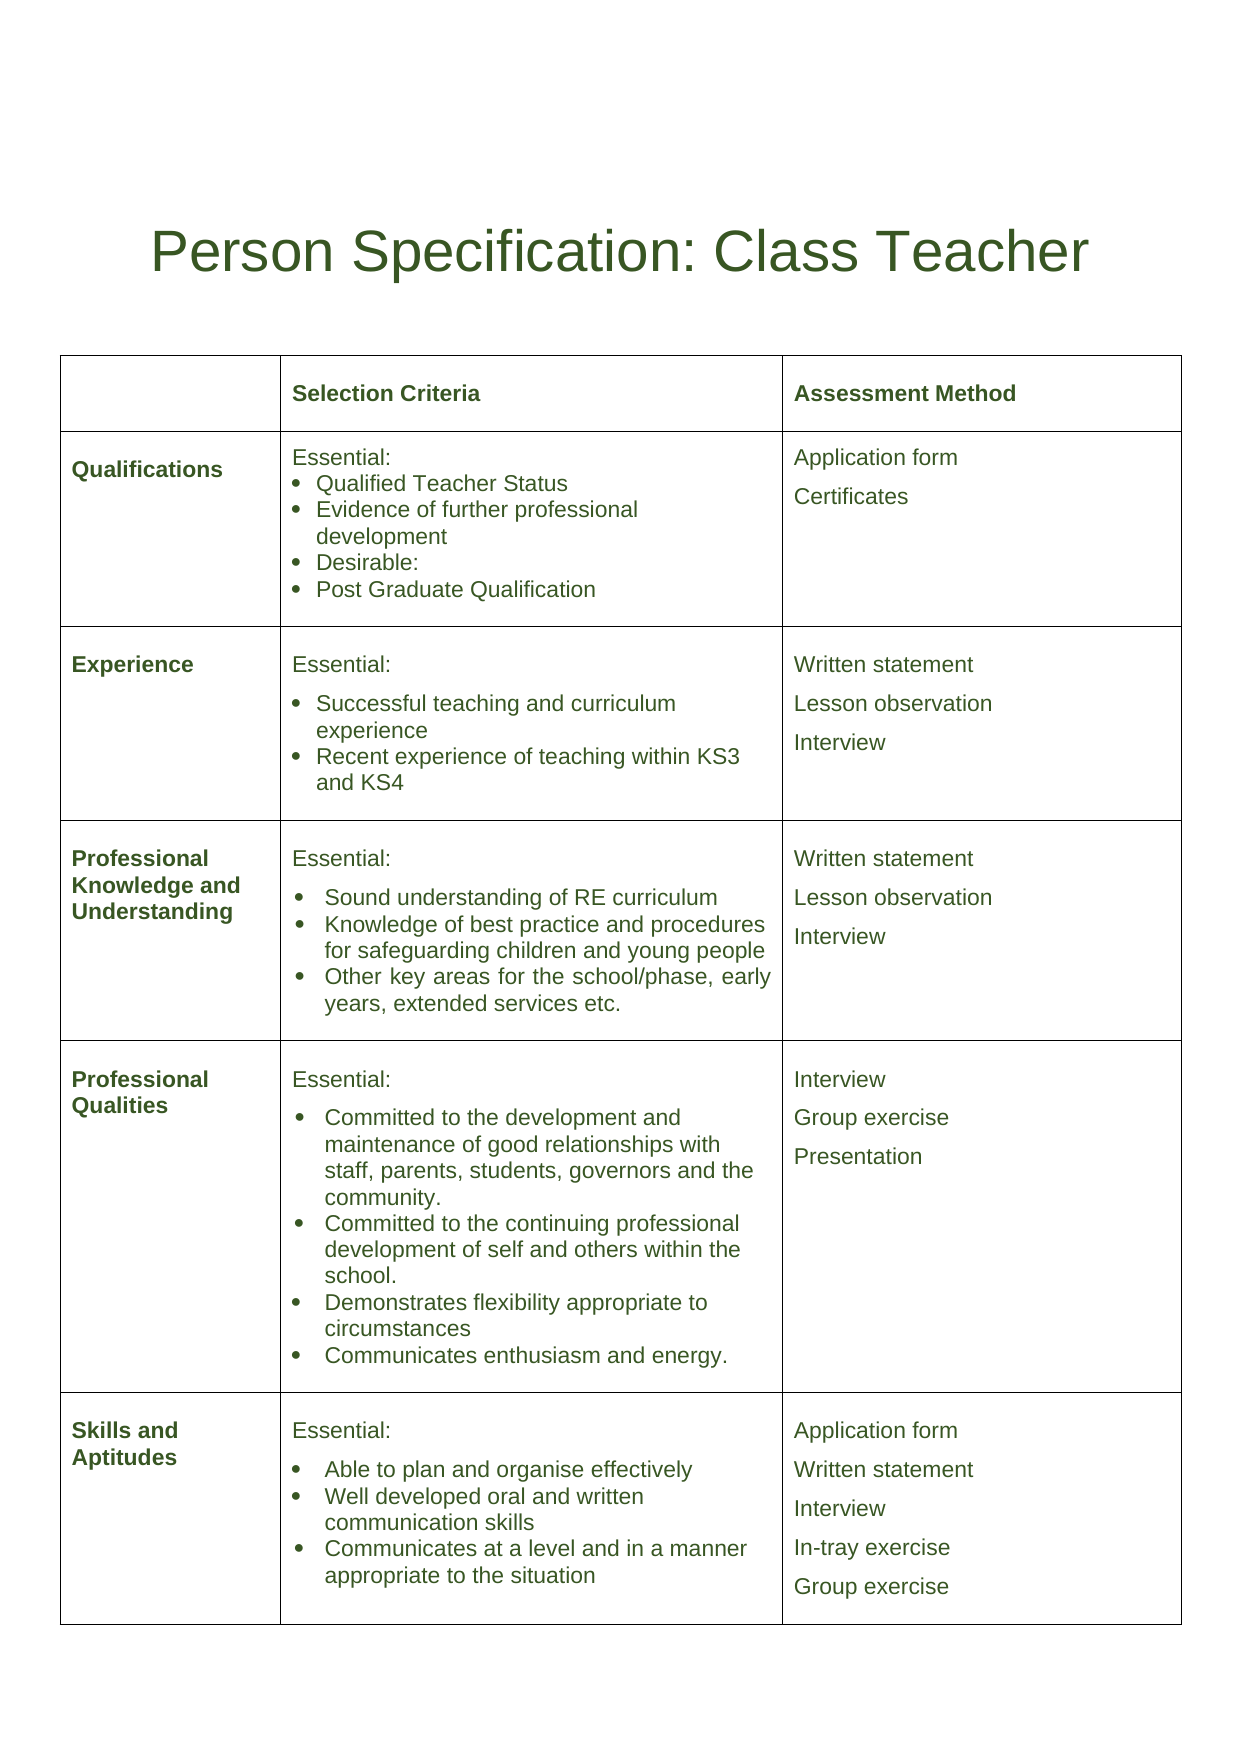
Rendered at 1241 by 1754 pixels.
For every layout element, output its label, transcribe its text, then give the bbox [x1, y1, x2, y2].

table_cell Application form Written statement Interview In-tray exercise Group exercise [783, 1393, 1181, 1623]
table_cell Written statement Lesson observation Interview [783, 627, 1181, 820]
table_header [61, 356, 280, 431]
table_cell Essential: Successful teaching and curriculum experience Recent experience of teaching within KS3 and KS4 [281, 627, 782, 820]
table_cell Professional Qualities [61, 1041, 280, 1392]
table_cell Essential: Committed to the development and maintenance of good relationships with staff, parents, students, governors and the community. Committed to the continuing professional development of self and others within the school. Demonstrates flexibility appropriate to circumstances Communicates enthusiasm and energy. [281, 1041, 782, 1392]
table_cell Professional Knowledge and Understanding [61, 821, 280, 1040]
table_header Assessment Method [783, 356, 1181, 431]
table_cell Essential: Sound understanding of RE curriculum Knowledge of best practice and procedures for safeguarding children and young people Other key areas for the school/phase, early years, extended services etc. [281, 821, 782, 1040]
table_cell Experience [61, 627, 280, 820]
table_cell Interview Group exercise Presentation [783, 1041, 1181, 1392]
table_cell Skills and Aptitudes [61, 1393, 280, 1623]
table_cell Written statement Lesson observation Interview [783, 821, 1181, 1040]
table_cell Essential: Qualified Teacher Status Evidence of further professional development Desirable: Post Graduate Qualification [281, 432, 782, 626]
table_cell Qualifications [61, 432, 280, 626]
table_cell Essential: Able to plan and organise effectively Well developed oral and written communication skills Communicates at a level and in a manner appropriate to the situation [281, 1393, 782, 1623]
text Person Specification: Class Teacher [59, 217, 1181, 284]
table_header Selection Criteria [281, 356, 782, 431]
table_cell Application form Certificates [783, 432, 1181, 626]
